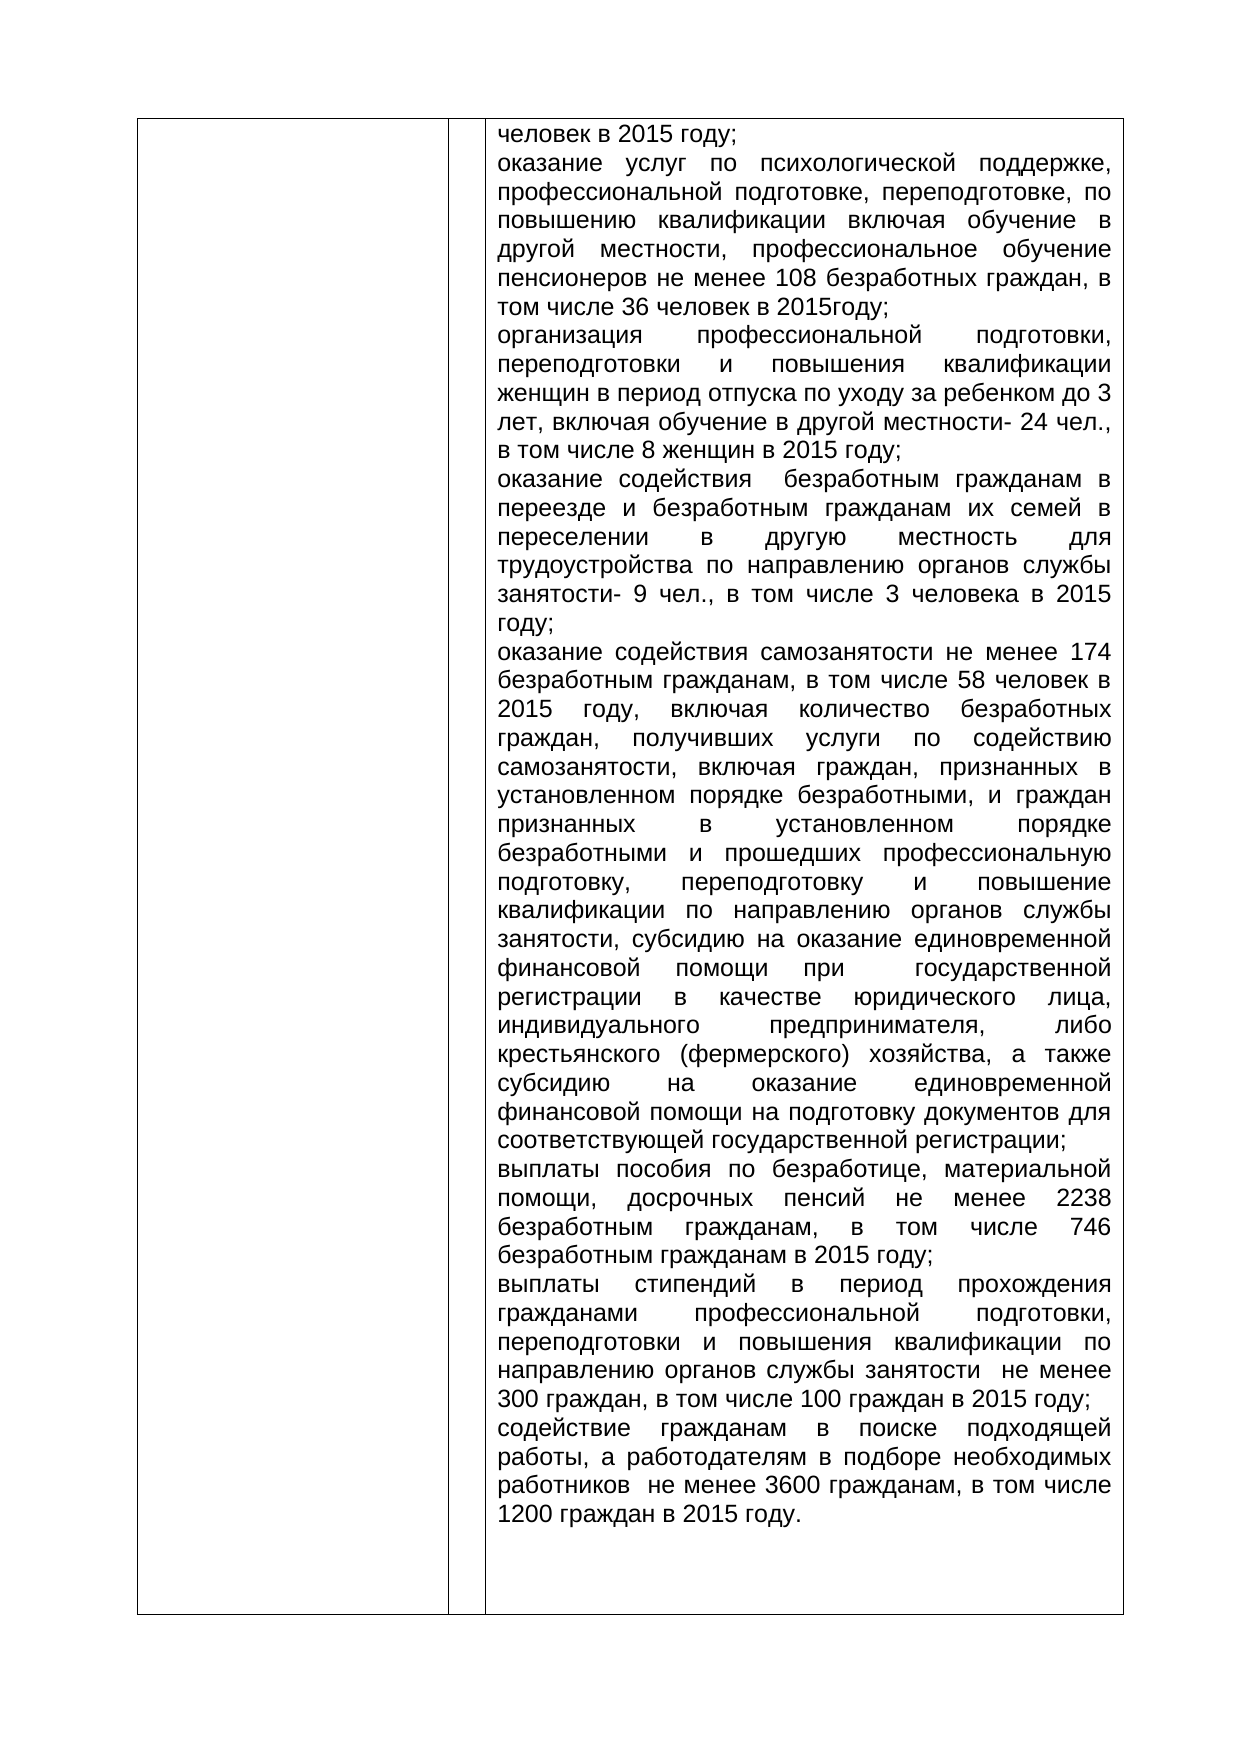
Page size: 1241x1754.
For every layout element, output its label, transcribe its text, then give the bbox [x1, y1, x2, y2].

table_cell - [449, 119, 485, 1613]
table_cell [486, 119, 1123, 1613]
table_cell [138, 119, 448, 1613]
